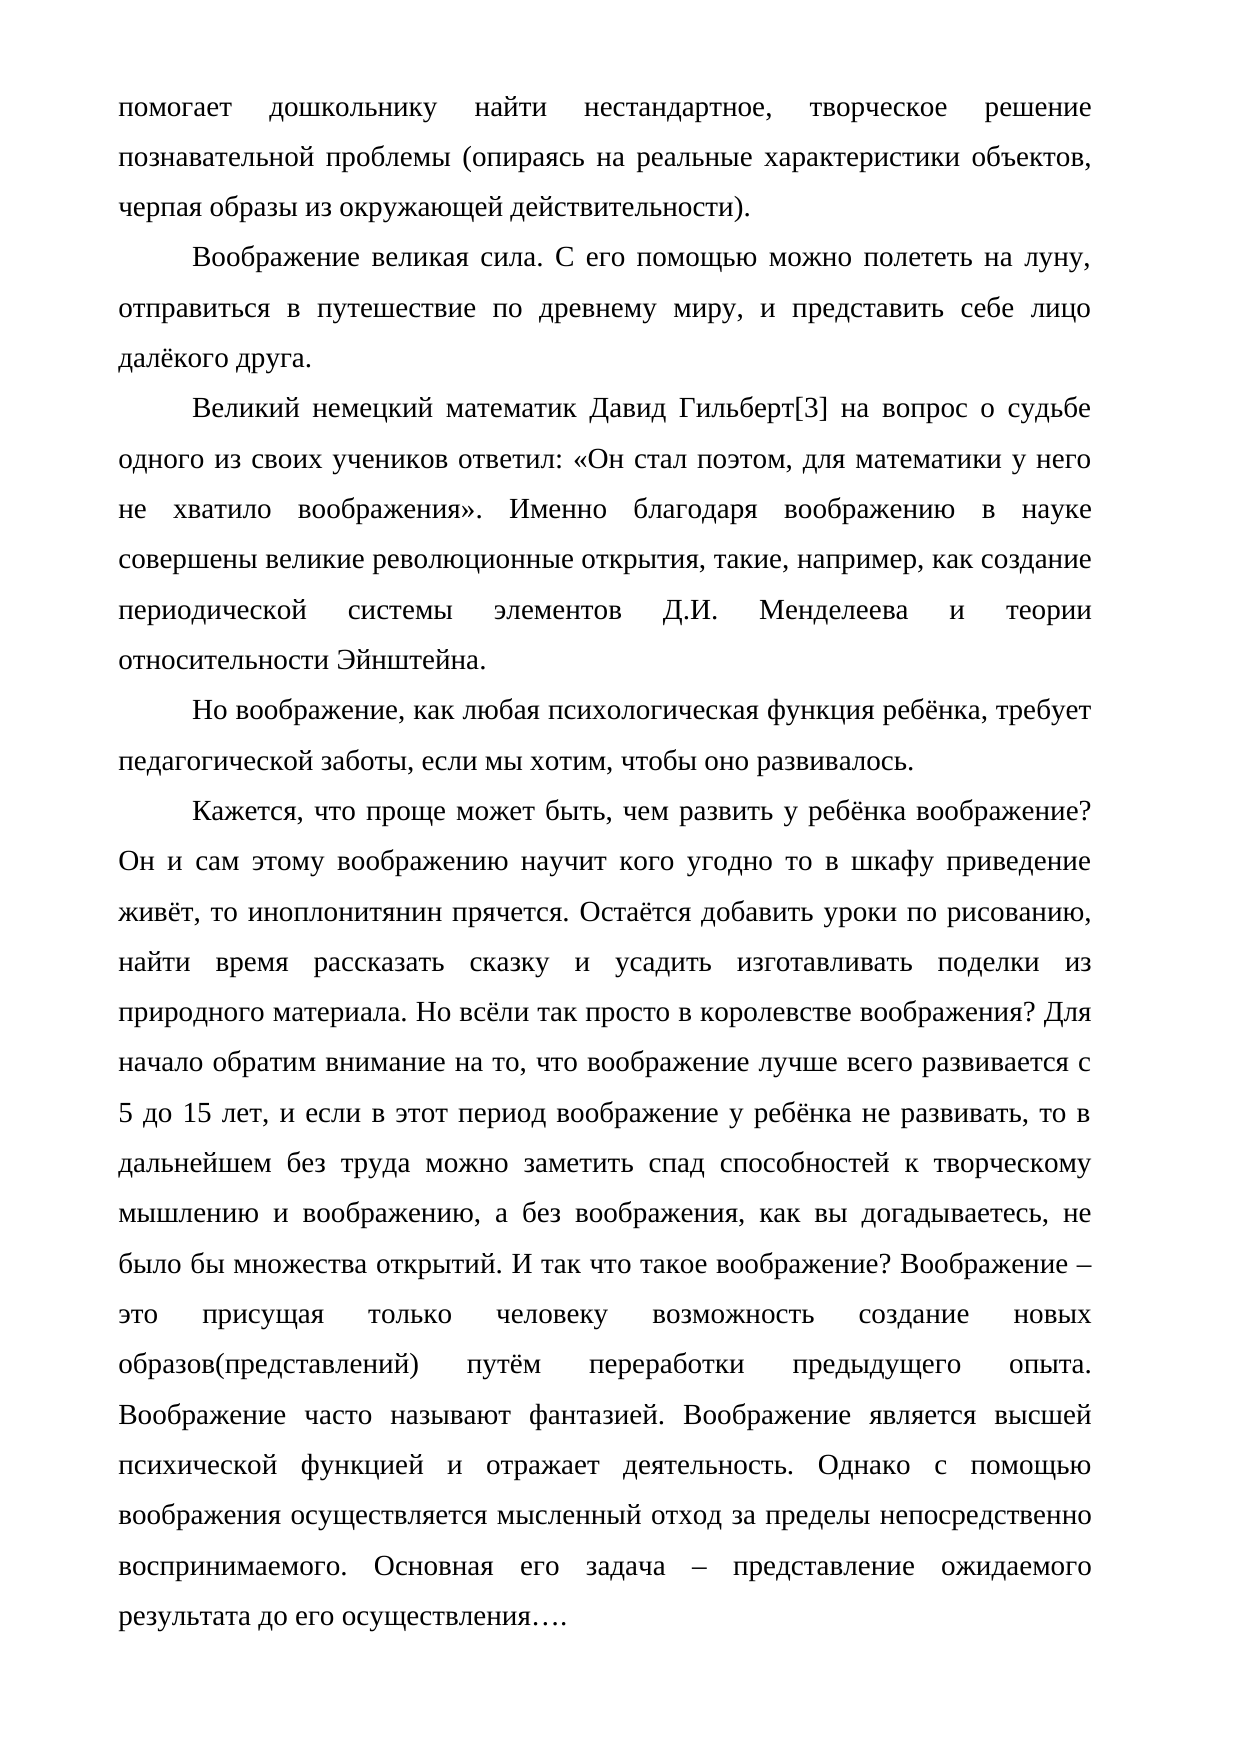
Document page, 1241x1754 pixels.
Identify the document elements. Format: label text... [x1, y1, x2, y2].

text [118, 89, 1092, 223]
text Кажется, что проще может быть, чем развить у ребёнка воображение? Он и сам этому воображению научит кого угодно то в шкафу приведение живёт, то иноплонитянин прячется. Остаётся добавить уроки по рисованию, найти время рассказать сказку и усадить изготавливать поделки из природного материала. Но всёли так просто в королевстве воображения? Для начало обратим внимание на то, что воображение лучше всего развивается с 5 до 15 лет, и если в этот период воображение у ребёнка не развивать, то в дальнейшем без труда можно заметить спад способностей к творческому мышлению и воображению, а без воображения, как вы догадываетесь, не было бы множества открытий. И так что такое воображение? Воображение – это присущая только человеку возможность создание новых образов(представлений) путём переработки предыдущего опыта. Воображение часто называют фантазией. Воображение является высшей психической функцией и отражает деятельность. Однако с помощью воображения осуществляется мысленный отход за пределы непосредственно воспринимаемого. Основная его задача – представление ожидаемого результата до его осуществления…. [118, 793, 1092, 1632]
text Но воображение, как любая психологическая функция ребёнка, требует педагогической заботы, если мы хотим, чтобы оно развивалось. [118, 692, 1092, 776]
text Великий немецкий математик Давид Гильберт[3] на вопрос о судьбе одного из своих учеников ответил: «Он стал поэтом, для математики у него не хватило воображения». Именно благодаря воображению в науке совершены великие революционные открытия, такие, например, как создание периодической системы элементов Д.И. Менделеева и теории относительности Эйнштейна. [118, 391, 1092, 676]
text Воображение великая сила. С его помощью можно полететь на луну, отправиться в путешествие по древнему миру, и представить себе лицо далёкого друга. [118, 239, 1092, 374]
